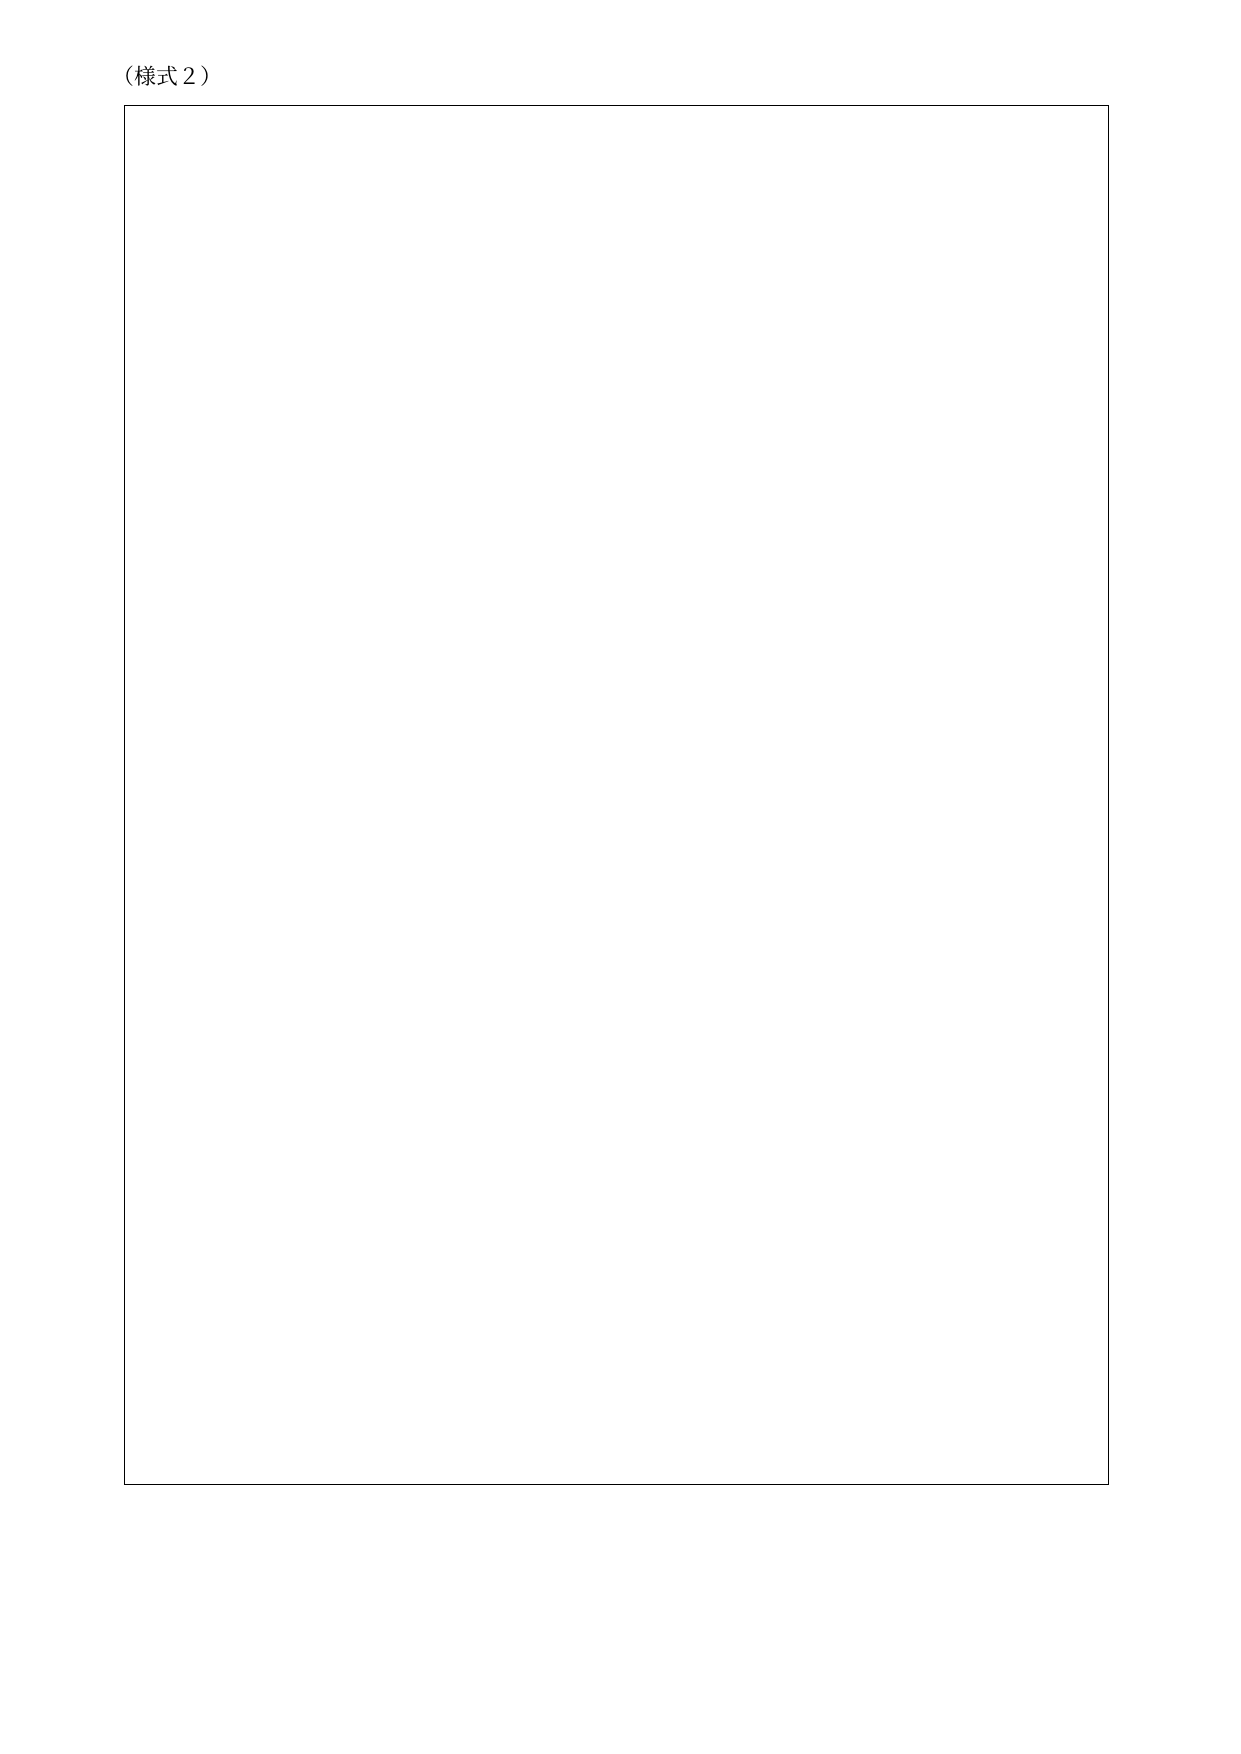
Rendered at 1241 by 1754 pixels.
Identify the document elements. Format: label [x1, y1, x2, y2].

table_header [125, 106, 1108, 1484]
